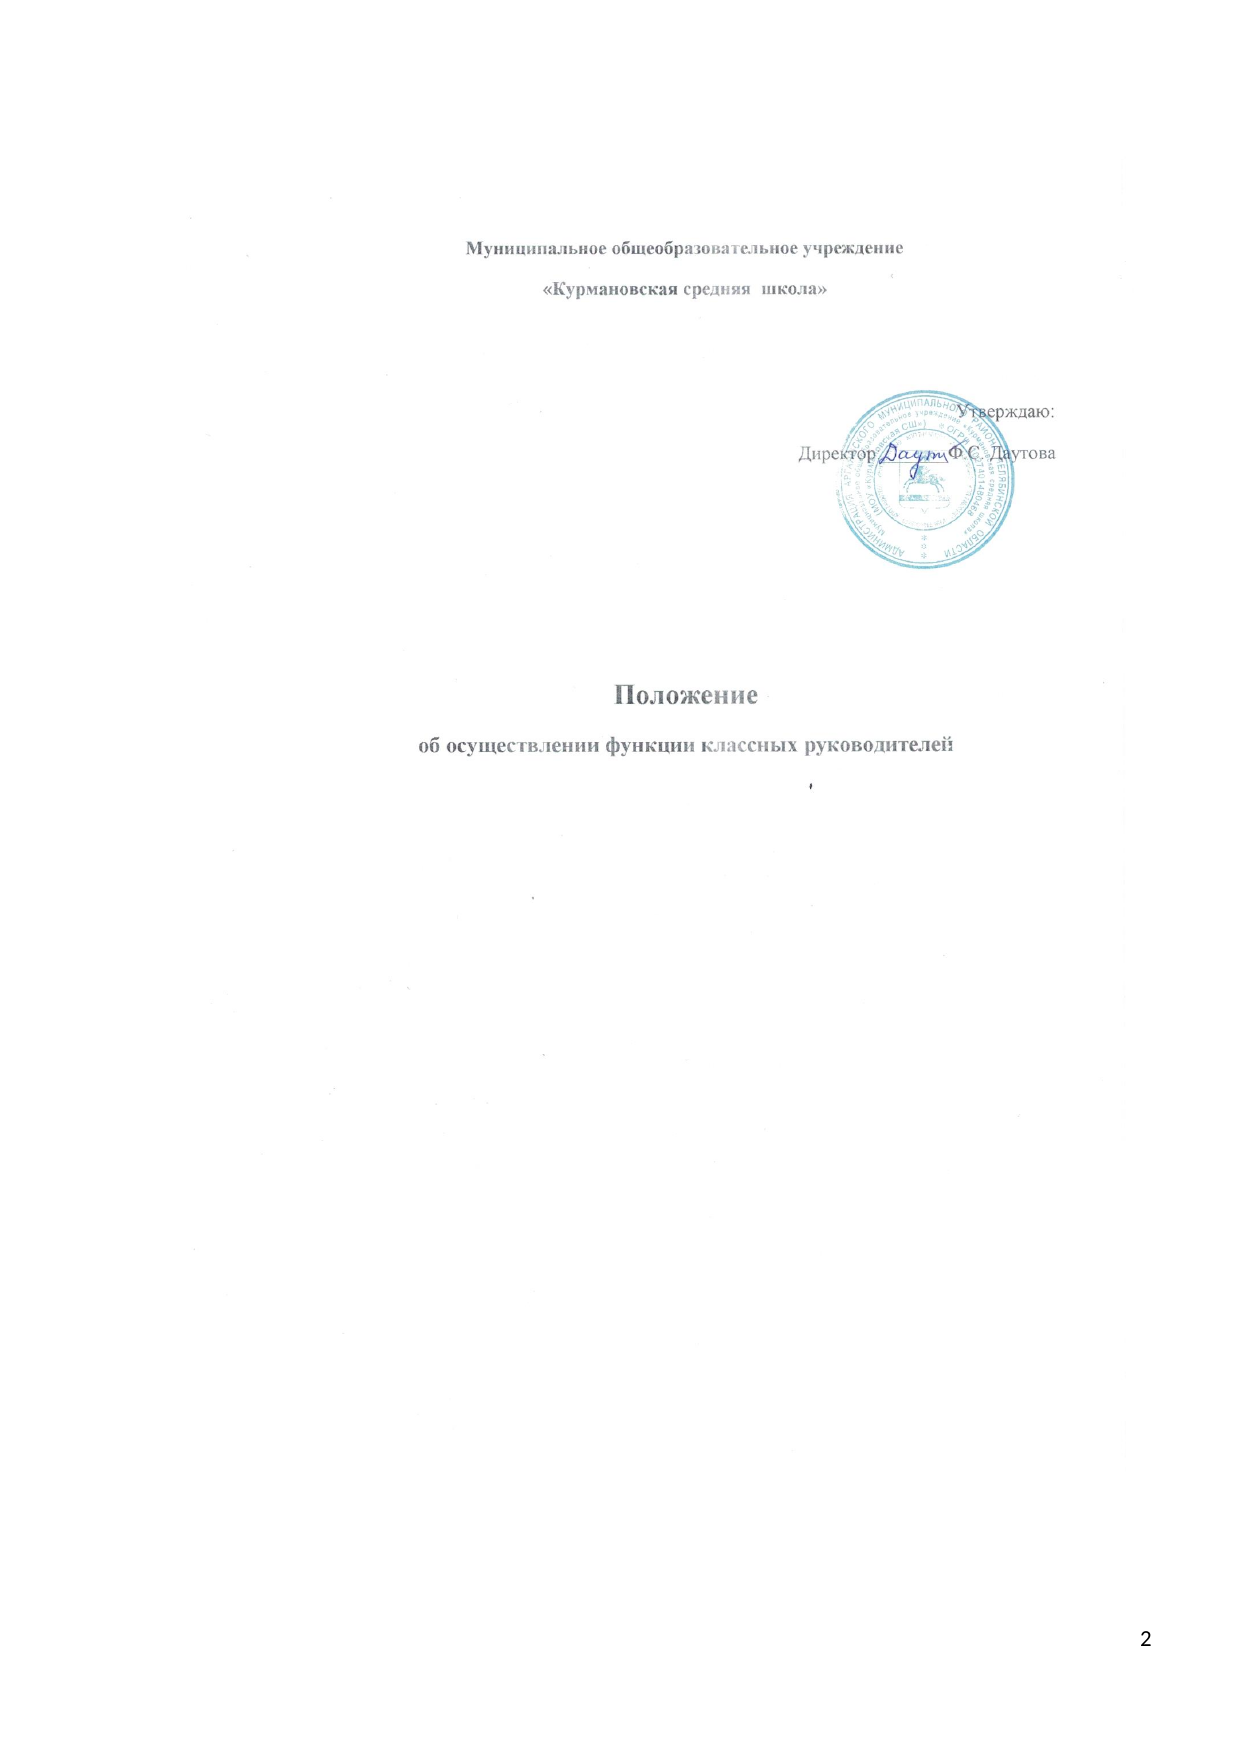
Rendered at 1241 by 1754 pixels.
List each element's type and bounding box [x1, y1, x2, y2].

picture [177, 146, 1151, 1486]
